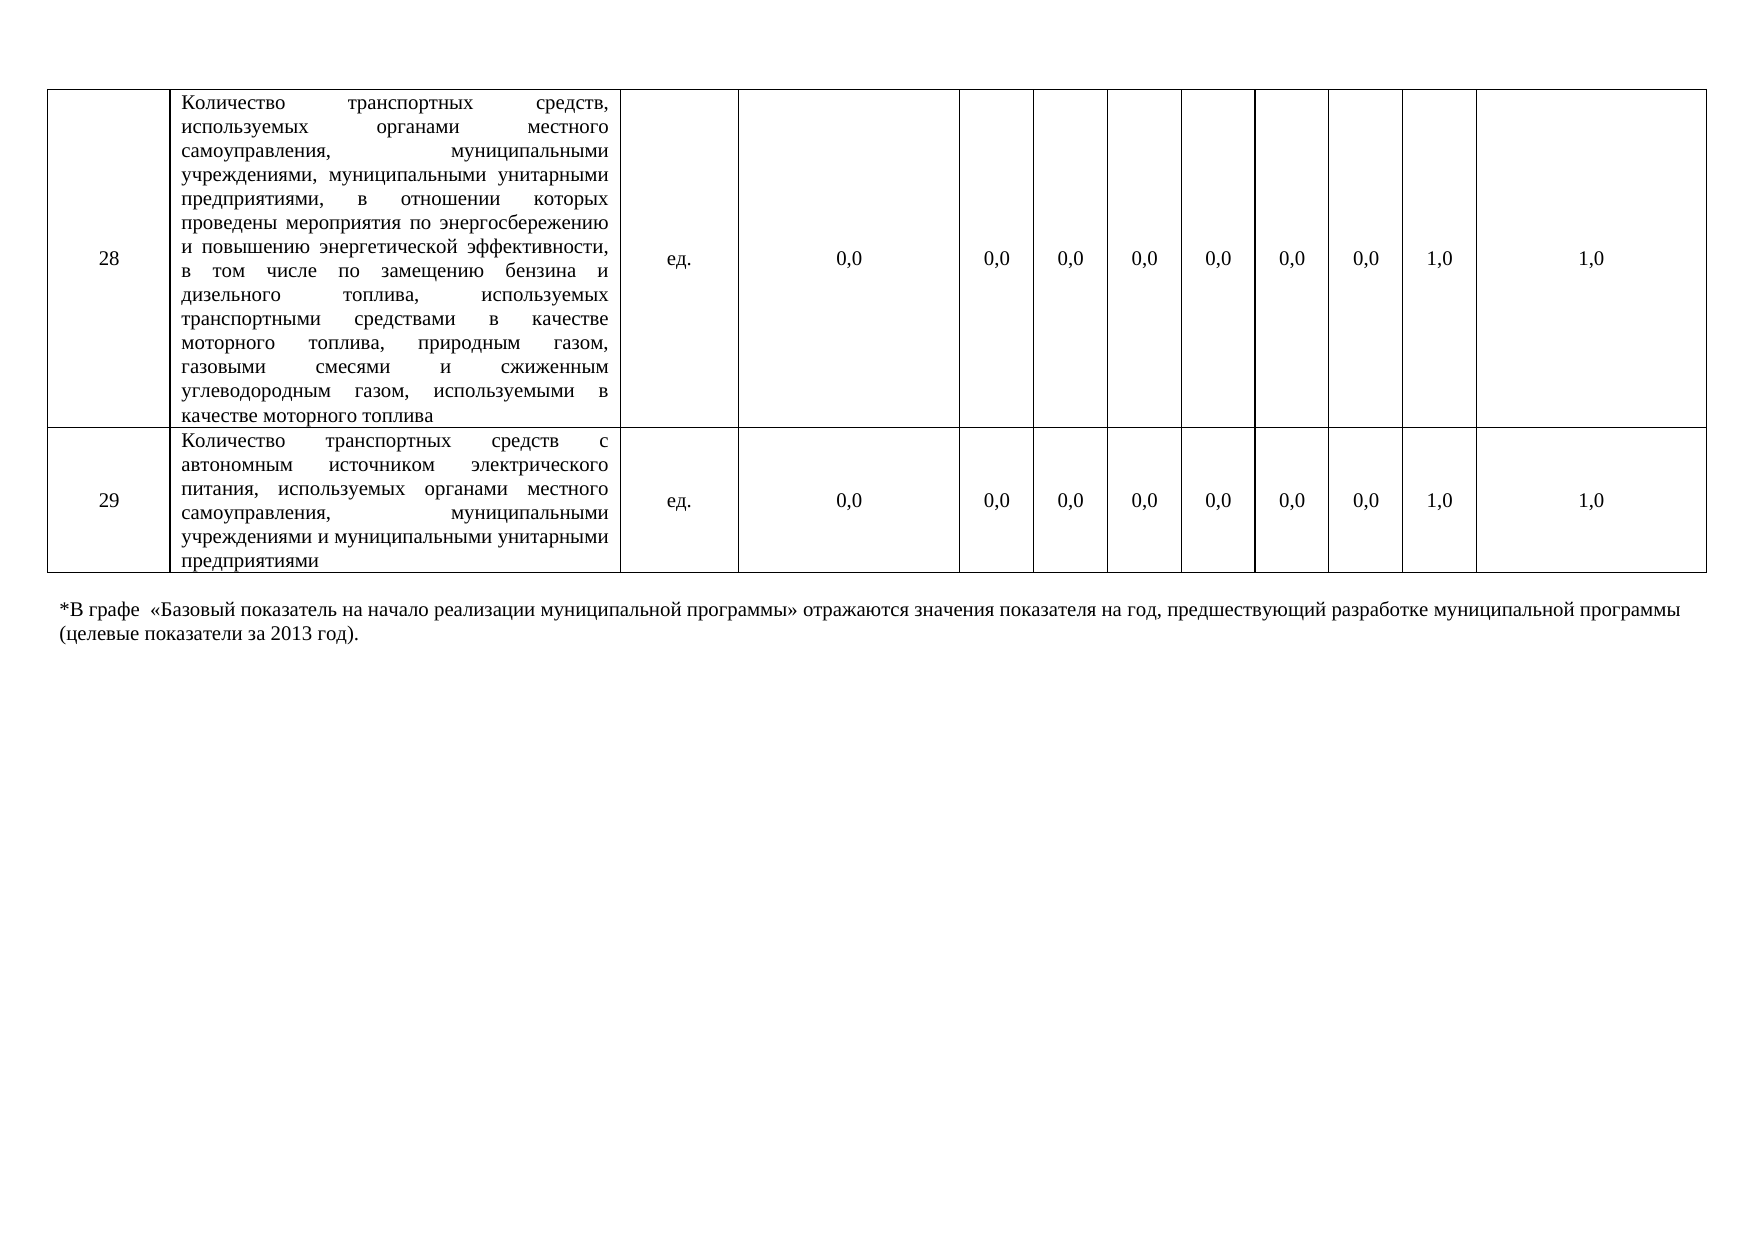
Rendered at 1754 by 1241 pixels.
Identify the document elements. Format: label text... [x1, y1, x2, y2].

table_cell Количество транспортных средств, используемых органами местного самоуправления, муниципальными учреждениями, муниципальными унитарными предприятиями, в отношении которых проведены мероприятия по энергосбережению и повышению энергетической эффективности, в том числе по замещению бензина и дизельного топлива, используемых транспортными средствами в качестве моторного топлива, природным газом, газовыми смесями и сжиженным углеводородным газом, используемыми в качестве моторного топлива [171, 90, 620, 427]
table_cell 0,0 [739, 90, 959, 427]
table_cell 28 [48, 90, 169, 427]
table_cell 1,0 [1403, 428, 1476, 572]
table_cell 0,0 [739, 428, 959, 572]
table_cell 0,0 [1182, 90, 1254, 427]
table_cell 0,0 [1256, 90, 1328, 427]
table_cell 1,0 [1477, 428, 1706, 572]
table_cell 0,0 [960, 90, 1033, 427]
table_cell 0,0 [1182, 428, 1254, 572]
table_cell 1,0 [1403, 90, 1476, 427]
table_cell 0,0 [960, 428, 1033, 572]
table_cell 0,0 [1108, 90, 1181, 427]
table_cell 0,0 [1329, 428, 1402, 572]
table_cell 0,0 [1034, 428, 1107, 572]
table_cell 0,0 [1329, 90, 1402, 427]
table_cell 29 [48, 428, 169, 572]
table_cell 0,0 [1256, 428, 1328, 572]
text *В графе «Базовый показатель на начало реализации муниципальной программы» отражаются значения показателя на год, предшествующий разработке муниципальной программы (целевые показатели за 2013 год). [59, 597, 1695, 645]
table_cell Количество транспортных средств с автономным источником электрического питания, используемых органами местного самоуправления, муниципальными учреждениями и муниципальными унитарными предприятиями [171, 428, 620, 572]
table_cell ед. [621, 90, 738, 427]
table_cell ед. [621, 428, 738, 572]
table_cell 1,0 [1477, 90, 1706, 427]
table_cell 0,0 [1108, 428, 1181, 572]
table_cell 0,0 [1034, 90, 1107, 427]
